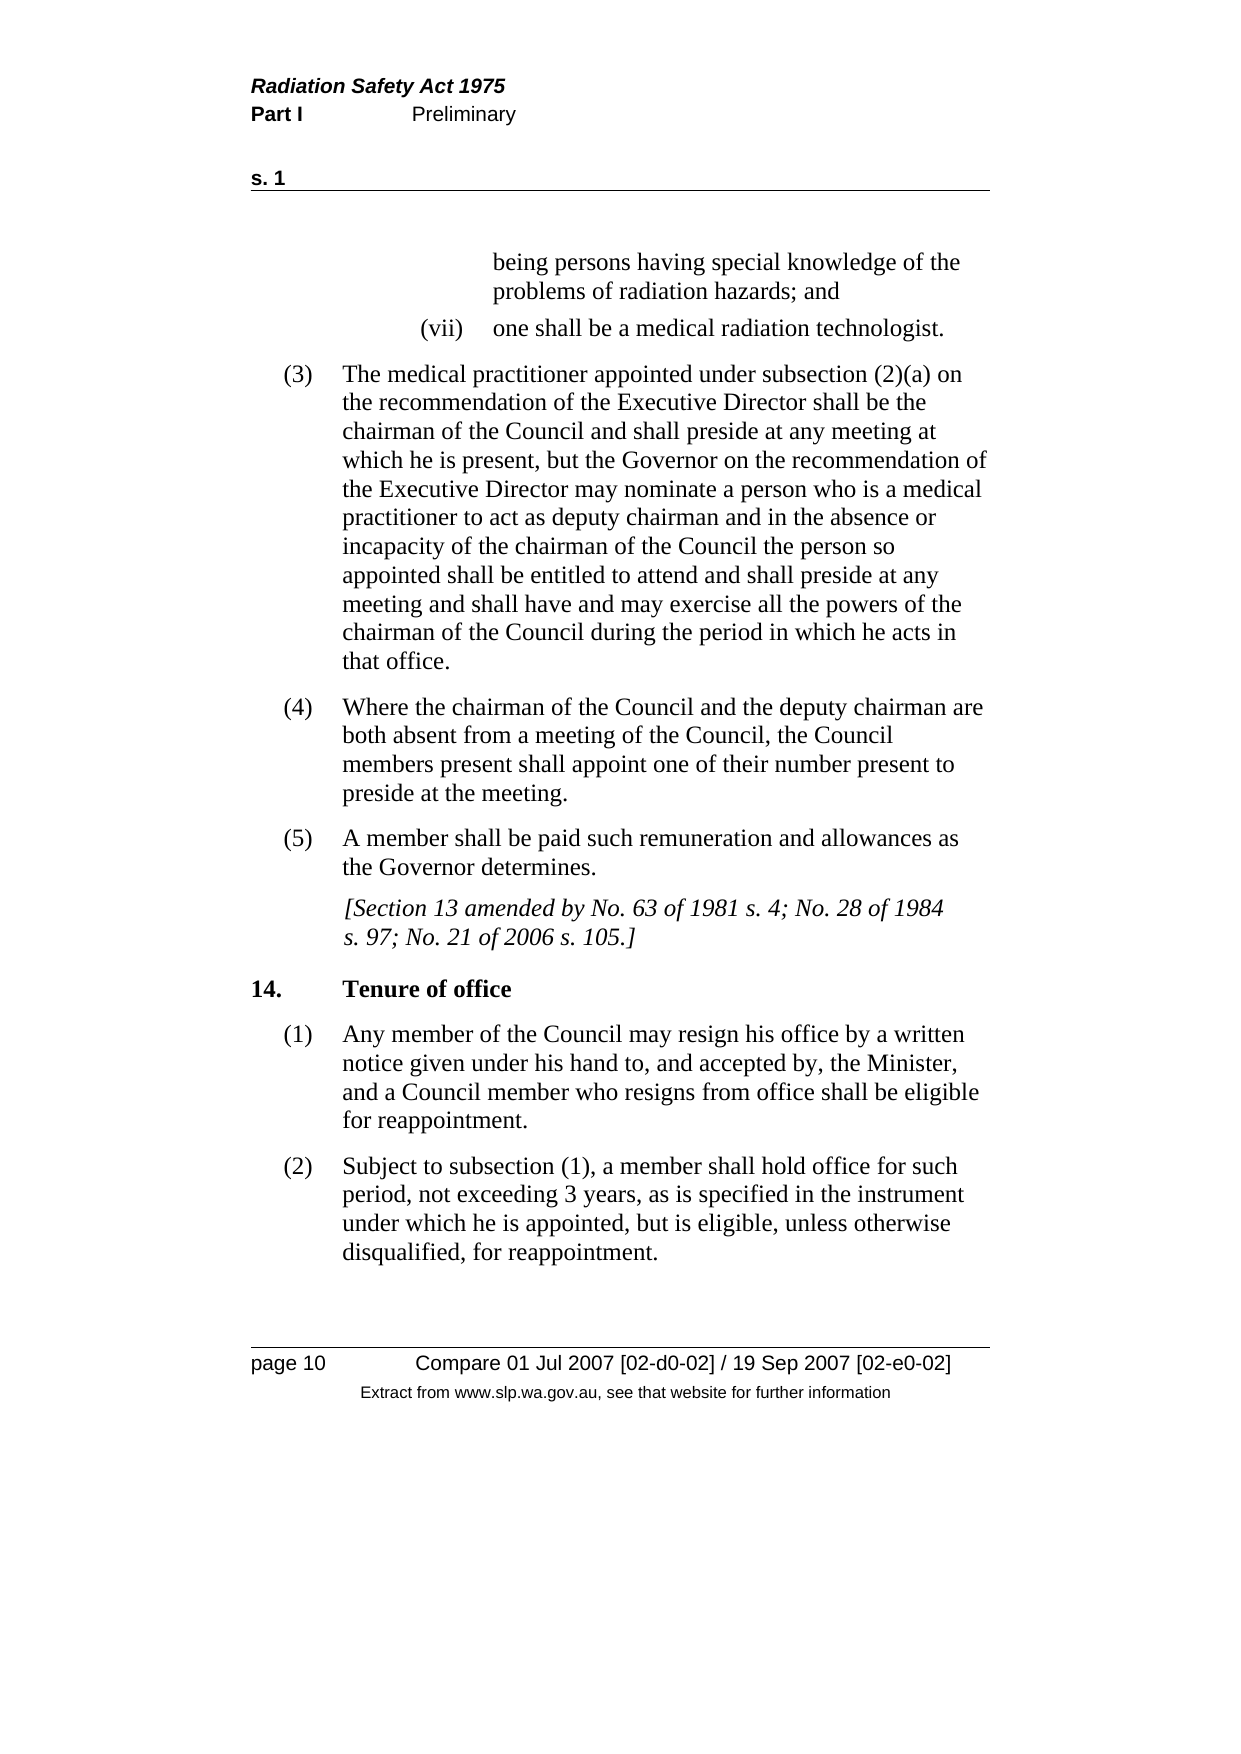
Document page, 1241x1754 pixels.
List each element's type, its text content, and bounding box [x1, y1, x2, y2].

text [Section 13 amended by No. 63 of 1981 s. 4; No. 28 of 1984 s. 97; No. 21 of 2006 s. 105.] [251, 893, 990, 951]
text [251, 247, 990, 305]
text (5) A member shall be paid such remuneration and allowances as the Governor determines. [251, 823, 990, 881]
text (3) The medical practitioner appointed under subsection (2)(a) on the recommendation of the Executive Director shall be the chairman of the Council and shall preside at any meeting at which he is present, but the Governor on the recommendation of the Executive Director may nominate a person who is a medical practitioner to act as deputy chairman and in the absence or incapacity of the chairman of the Council the person so appointed shall be entitled to attend and shall preside at any meeting and shall have and may exercise all the powers of the chairman of the Council during the period in which he acts in that office. [251, 359, 990, 675]
subtitle 14. Tenure of office [251, 974, 990, 1002]
text (4) Where the chairman of the Council and the deputy chairman are both absent from a meeting of the Council, the Council members present shall appoint one of their number present to preside at the meeting. [251, 692, 990, 807]
text (2) Subject to subsection (1), a member shall hold office for such period, not exceeding 3 years, as is specified in the instrument under which he is appointed, but is eligible, unless otherwise disqualified, for reappointment. [251, 1151, 990, 1266]
text (1) Any member of the Council may resign his office by a written notice given under his hand to, and accepted by, the Minister, and a Council member who resigns from office shall be eligible for reappointment. [251, 1019, 990, 1134]
text (vii) one shall be a medical radiation technologist. [251, 313, 990, 342]
